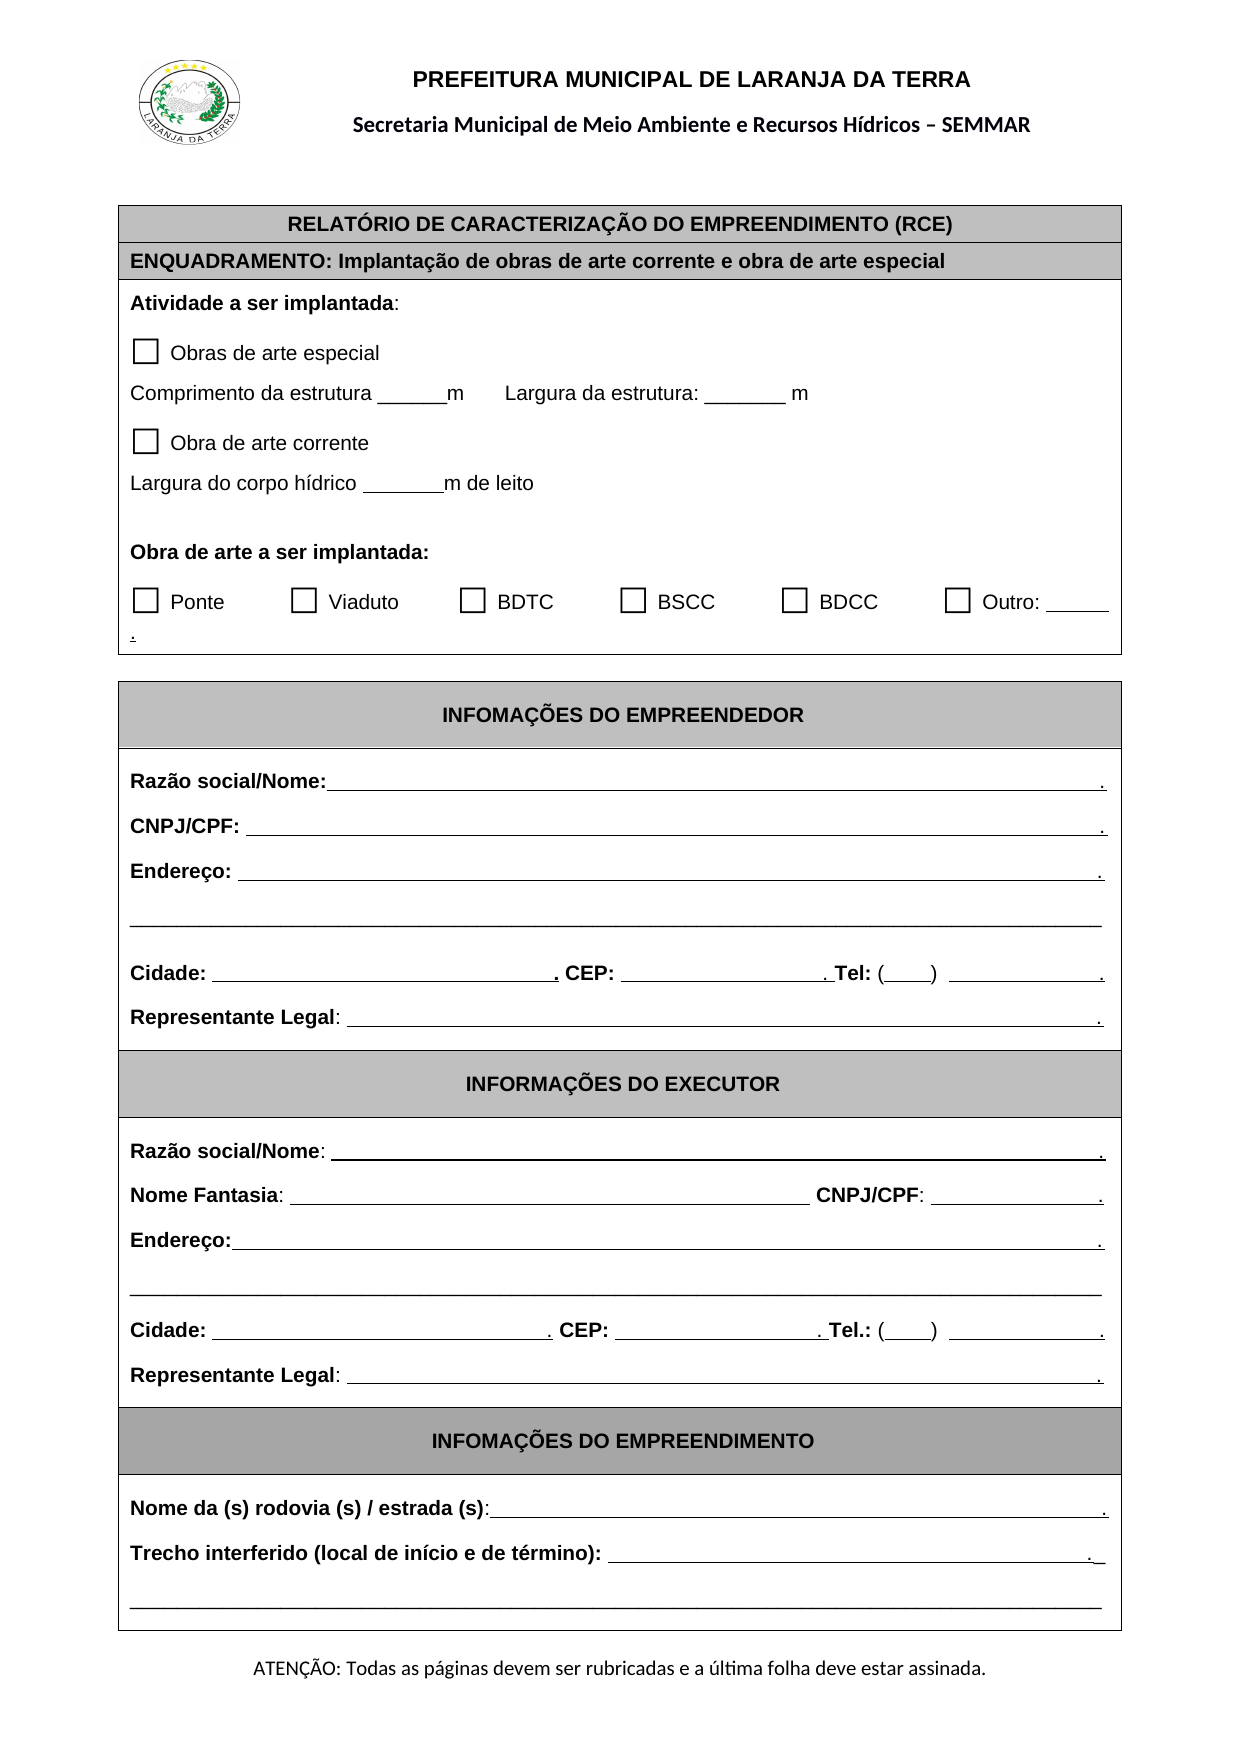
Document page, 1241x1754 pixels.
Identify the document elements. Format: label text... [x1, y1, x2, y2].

table_cell INFOMAÇÕES DO EMPREENDIMENTO [119, 1408, 1121, 1474]
table_cell ENQUADRAMENTO: Implantação de obras de arte corrente e obra de arte especial [119, 243, 1121, 279]
table_cell INFORMAÇÕES DO EXECUTOR [119, 1051, 1121, 1117]
table_cell Razão social/Nome: . Nome Fantasia: CNPJ/CPF: . Endereço: . ____________________________________________________________________________________ Cidade: . CEP: . Tel.: ( ) . Representante Legal: . [119, 1118, 1121, 1407]
table_header INFOMAÇÕES DO EMPREENDEDOR [119, 682, 1121, 747]
picture [138, 60, 241, 145]
table_cell Razão social/Nome: . CNPJ/CPF: . Endereço: . ____________________________________________________________________________________ Cidade: . CEP: . Tel: ( ) . Representante Legal: . [119, 749, 1121, 1050]
table_header RELATÓRIO DE CARACTERIZAÇÃO DO EMPREENDIMENTO (RCE) [119, 206, 1121, 242]
table_cell Atividade a ser implantada: □ Obras de arte especial Comprimento da estrutura ______m Largura da estrutura: _______ m □ Obra de arte corrente Largura do corpo hídrico m de leito Obra de arte a ser implantada: □ Ponte □ Viaduto □ BDTC □ BSCC □ BDCC □ Outro: . [119, 280, 1121, 654]
